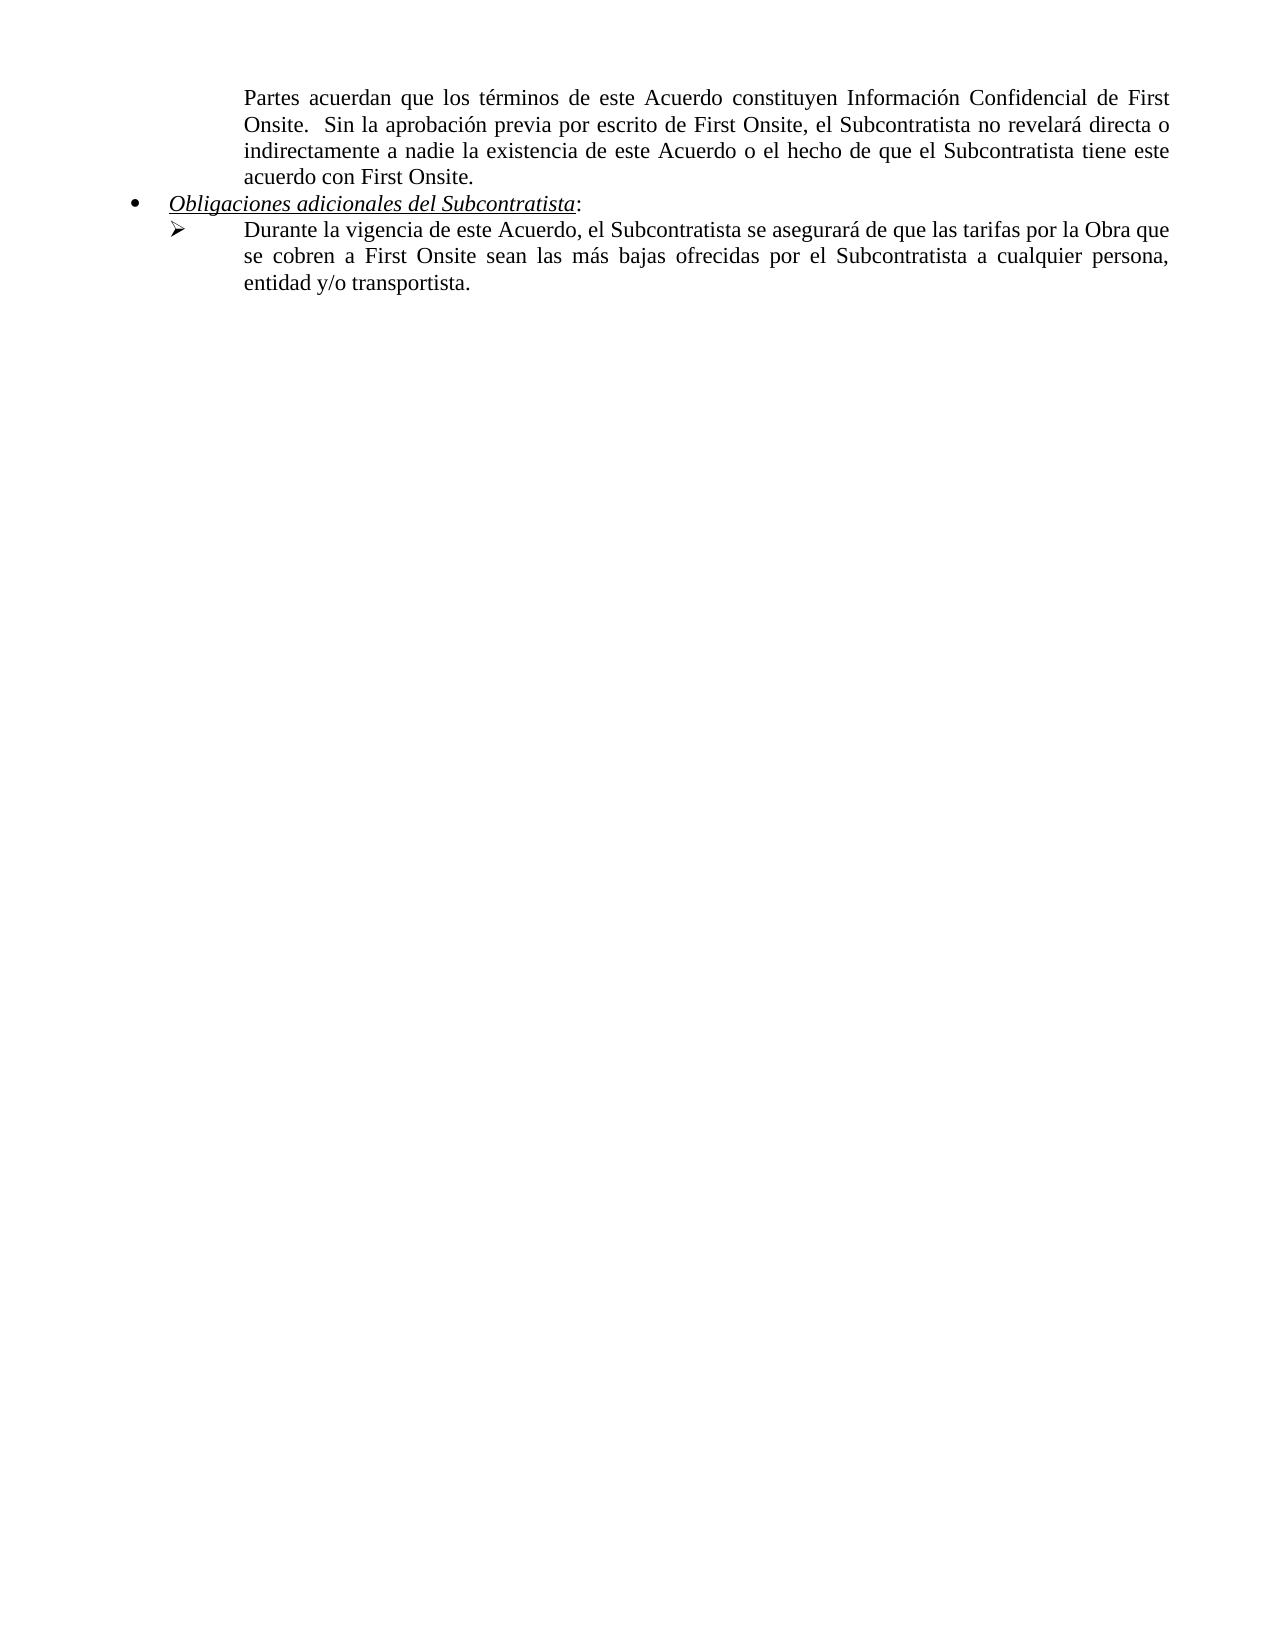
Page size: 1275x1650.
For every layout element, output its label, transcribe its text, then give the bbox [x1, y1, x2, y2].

list Obligaciones adicionales del Subcontratista: [131, 190, 1172, 216]
list Durante la vigencia de este Acuerdo, el Subcontratista se asegurará de que las tarifas por la Obra que se cobren a First Onsite sean las más bajas ofrecidas por el Subcontratista a cualquier persona, entidad y/o transportista. [169, 216, 1172, 295]
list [169, 84, 1172, 190]
